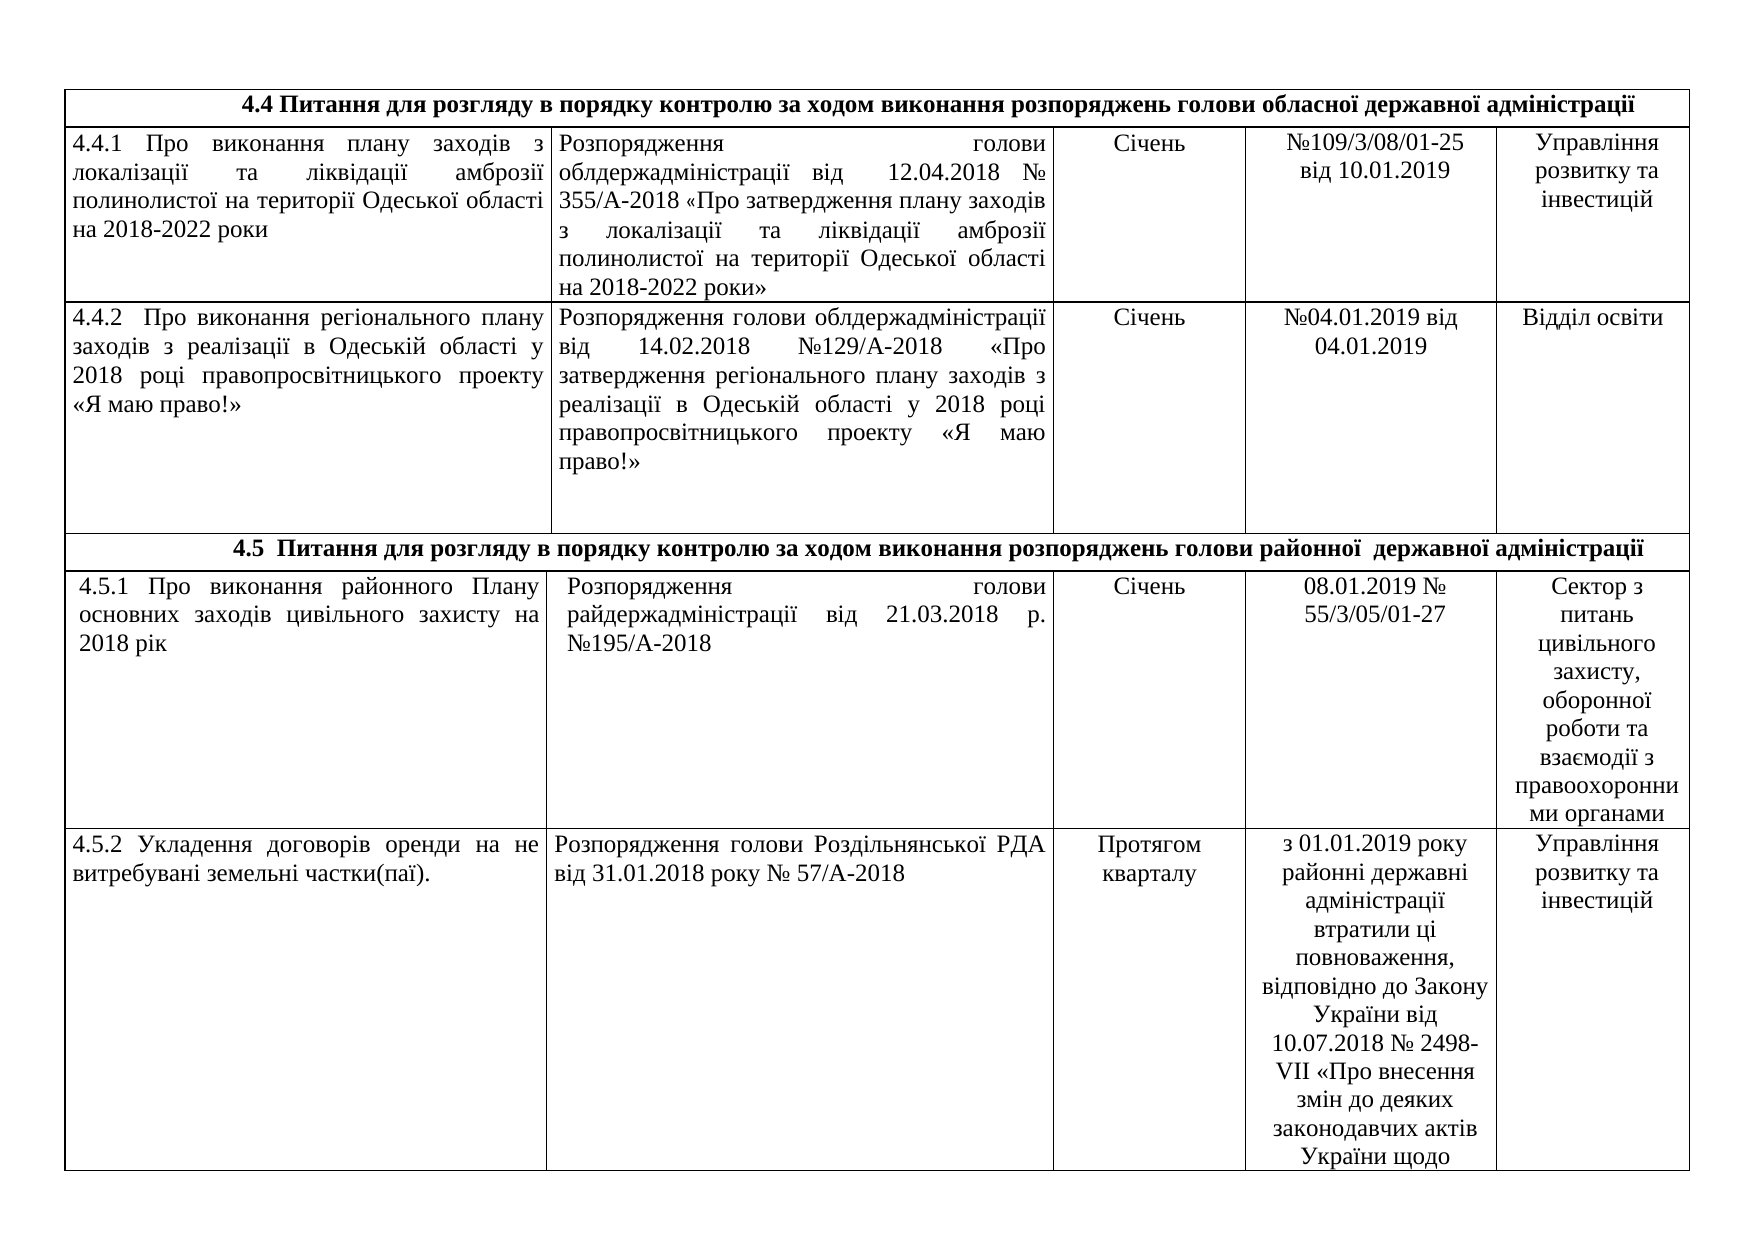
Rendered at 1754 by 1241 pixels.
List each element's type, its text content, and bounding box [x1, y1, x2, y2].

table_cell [66, 829, 546, 1170]
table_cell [547, 829, 1053, 1170]
table_cell №109/3/08/01-25 від 10.01.2019 [1246, 128, 1496, 301]
table_cell 4.4 Питання для розгляду в порядку контролю за ходом виконання розпоряджень голови обласної державної адміністрації [66, 90, 1689, 126]
table_cell 4.5 Питання для розгляду в порядку контролю за ходом виконання розпоряджень голови районної державної адміністрації [66, 534, 1689, 570]
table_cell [1246, 829, 1496, 1170]
table_cell Розпорядження голови облдержадміністрації від 14.02.2018 №129/А-2018 «Про затвердження регіонального плану заходів з реалізації в Одеській області у 2018 році правопросвітницького проекту «Я маю право!» [552, 303, 1053, 532]
table_cell Розпорядження голови облдержадміністрації від 12.04.2018 № 355/А-2018 «Про затвердження плану заходів з локалізації та ліквідації амброзії полинолистої на території Одеської області на 2018-2022 роки» [552, 128, 1053, 301]
table_cell Сектор з питань цивільного захисту, оборонної роботи та взаємодії з правоохоронними органами [1497, 572, 1689, 828]
table_cell 4.4.1 Про виконання плану заходів з локалізації та ліквідації амброзії полинолистої на території Одеської області на 2018-2022 роки [66, 128, 551, 301]
table_cell 4.4.2 Про виконання регіонального плану заходів з реалізації в Одеській області у 2018 році правопросвітницького проекту «Я маю право!» [66, 303, 551, 532]
table_cell Січень [1054, 303, 1245, 532]
table_cell №04.01.2019 від 04.01.2019 [1246, 303, 1496, 532]
table_cell Січень [1054, 128, 1245, 301]
table_cell Відділ освіти [1497, 303, 1689, 532]
table_cell 08.01.2019 № 55/3/05/01-27 [1246, 572, 1496, 828]
table_cell Протягом кварталу [1054, 829, 1245, 1170]
table_cell Січень [1054, 572, 1245, 828]
table_cell Управління розвитку та інвестицій [1497, 128, 1689, 301]
table_cell 4.5.1 Про виконання районного Плану основних заходів цивільного захисту на 2018 рік [66, 572, 546, 828]
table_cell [1497, 829, 1689, 1170]
table_cell Розпорядження голови райдержадміністрації від 21.03.2018 р. №195/А-2018 [547, 572, 1053, 828]
